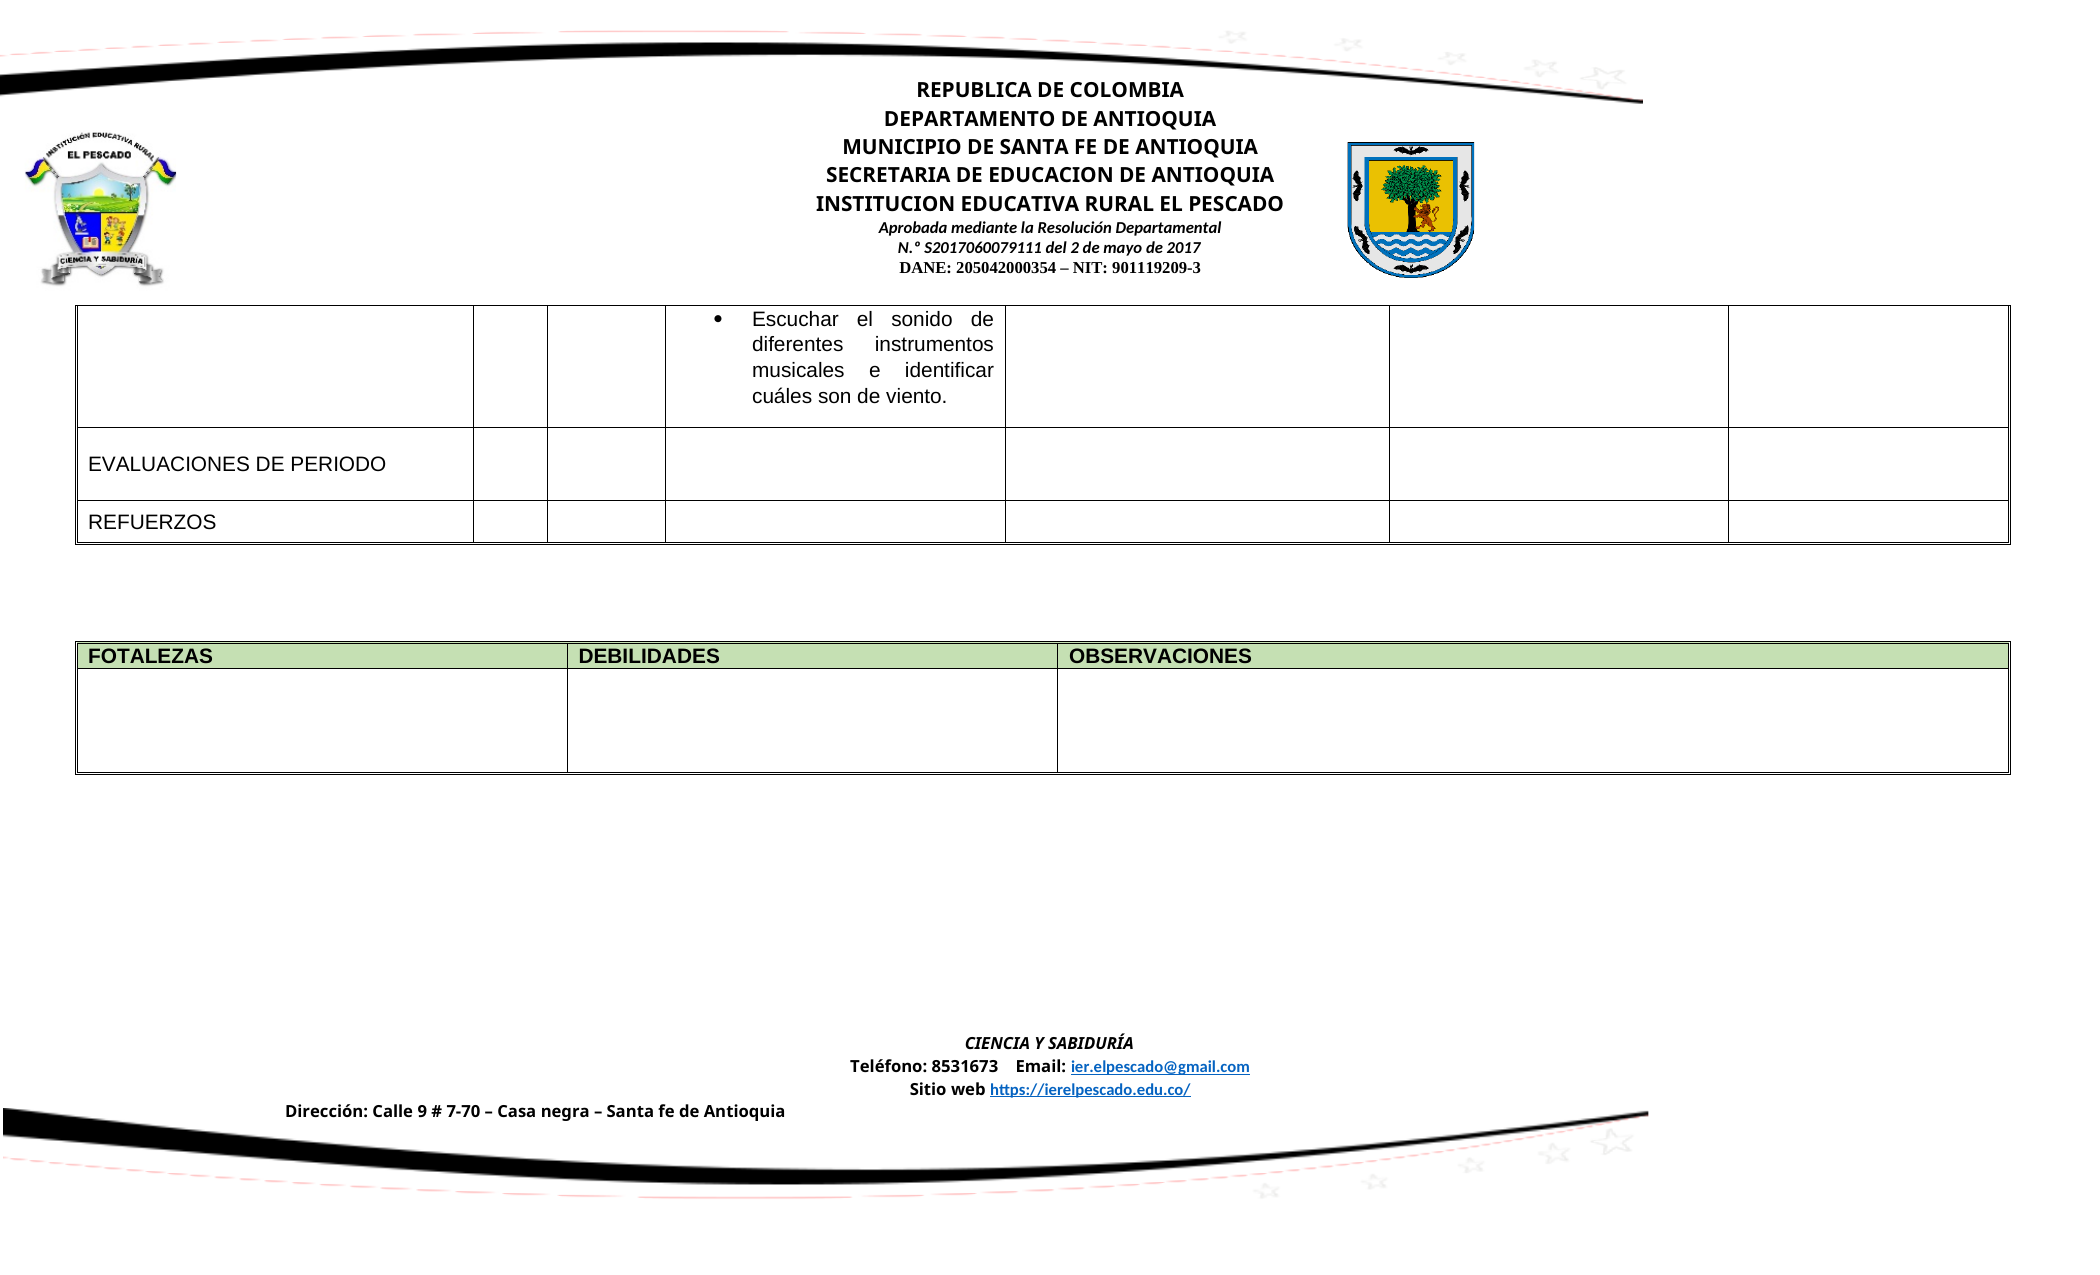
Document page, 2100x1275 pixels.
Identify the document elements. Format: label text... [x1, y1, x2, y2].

table_cell [548, 306, 665, 427]
table_cell [568, 669, 1057, 772]
picture [3, 1108, 1649, 1236]
table_cell [474, 428, 547, 500]
table_cell [548, 428, 665, 500]
table_cell [1390, 428, 1728, 500]
table_cell [474, 306, 547, 427]
picture [24, 130, 177, 292]
table_cell [1058, 669, 2008, 772]
table_header FOTALEZAS [78, 644, 567, 668]
table_cell [666, 501, 1005, 542]
picture [0, 0, 1643, 107]
table_cell [1390, 501, 1728, 542]
table_cell [78, 669, 567, 772]
table_header OBSERVACIONES [1058, 644, 2008, 668]
table_cell [548, 501, 665, 542]
table_cell [666, 428, 1005, 500]
picture [1347, 142, 1475, 278]
table_cell [1729, 501, 2008, 542]
table_cell [474, 501, 547, 542]
table_cell [1729, 428, 2008, 500]
table_header DEBILIDADES [568, 644, 1057, 668]
table_cell EVALUACIONES DE PERIODO [78, 428, 473, 500]
table_cell [78, 306, 473, 427]
table_cell [1006, 501, 1389, 542]
table_cell [1006, 428, 1389, 500]
table_cell REFUERZOS [78, 501, 473, 542]
